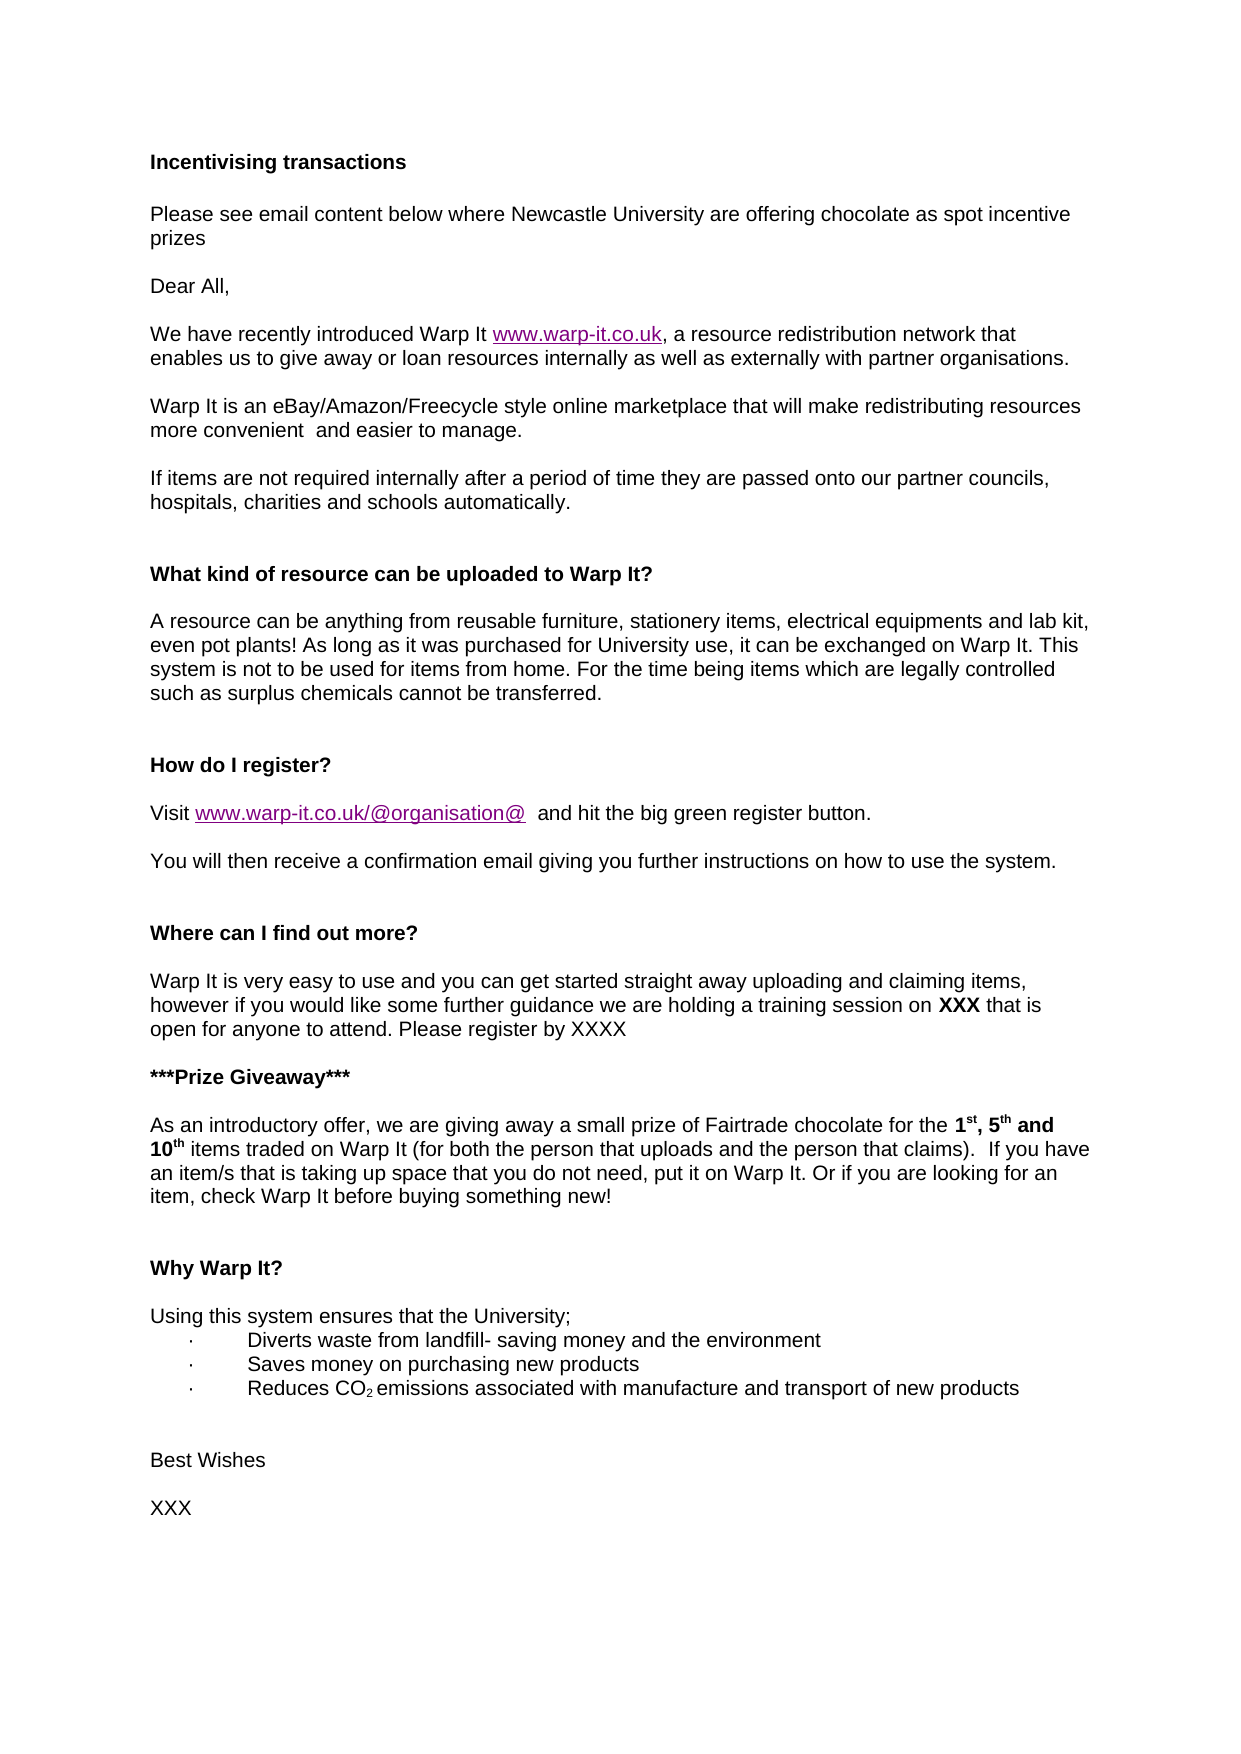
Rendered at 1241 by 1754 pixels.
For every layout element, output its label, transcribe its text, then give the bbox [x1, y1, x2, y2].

text · Diverts waste from landfill- saving money and the environment [187, 1328, 1090, 1352]
text · Reduces CO2 emissions associated with manufacture and transport of new products [187, 1376, 1090, 1400]
text How do I register? [150, 753, 1090, 777]
text Warp It is very easy to use and you can get started straight away uploading and claiming items, however if you would like some further guidance we are holding a training session on XXX that is open for anyone to attend. Please register by XXXX [150, 969, 1090, 1041]
text Why Warp It? [150, 1256, 1090, 1280]
text If items are not required internally after a period of time they are passed onto our partner councils, hospitals, charities and schools automatically. [150, 466, 1090, 513]
text What kind of resource can be uploaded to Warp It? [150, 561, 1090, 585]
text Best Wishes [150, 1448, 1090, 1472]
text Where can I find out more? [150, 921, 1090, 945]
text Warp It is an eBay/Amazon/Freecycle style online marketplace that will make redistributing resources more convenient and easier to manage. [150, 394, 1090, 442]
text You will then receive a confirmation email giving you further instructions on how to use the system. [150, 849, 1090, 873]
text ***Prize Giveaway*** [150, 1064, 1090, 1088]
text Please see email content below where Newcastle University are offering chocolate as spot incentive prizes [150, 202, 1090, 250]
text Incentivising transactions [150, 150, 1090, 174]
text A resource can be anything from reusable furniture, stationery items, electrical equipments and lab kit, even pot plants! As long as it was purchased for University use, it can be exchanged on Warp It. This system is not to be used for items from home. For the time being items which are legally controlled such as surplus chemicals cannot be transferred. [150, 609, 1090, 705]
text Using this system ensures that the University; [150, 1304, 1090, 1328]
text XXX [150, 1496, 1090, 1520]
text · Saves money on purchasing new products [187, 1352, 1090, 1376]
text As an introductory offer, we are giving away a small prize of Fairtrade chocolate for the 1st, 5th and 10th items traded on Warp It (for both the person that uploads and the person that claims). If you have an item/s that is taking up space that you do not need, put it on Warp It. Or if you are looking for an item, check Warp It before buying something new! [150, 1112, 1090, 1208]
text Visit www.warp-it.co.uk/@organisation@ and hit the big green register button. [150, 801, 1090, 825]
text We have recently introduced Warp It www.warp-it.co.uk, a resource redistribution network that enables us to give away or loan resources internally as well as externally with partner organisations. [150, 322, 1090, 370]
text Dear All, [150, 274, 1090, 298]
